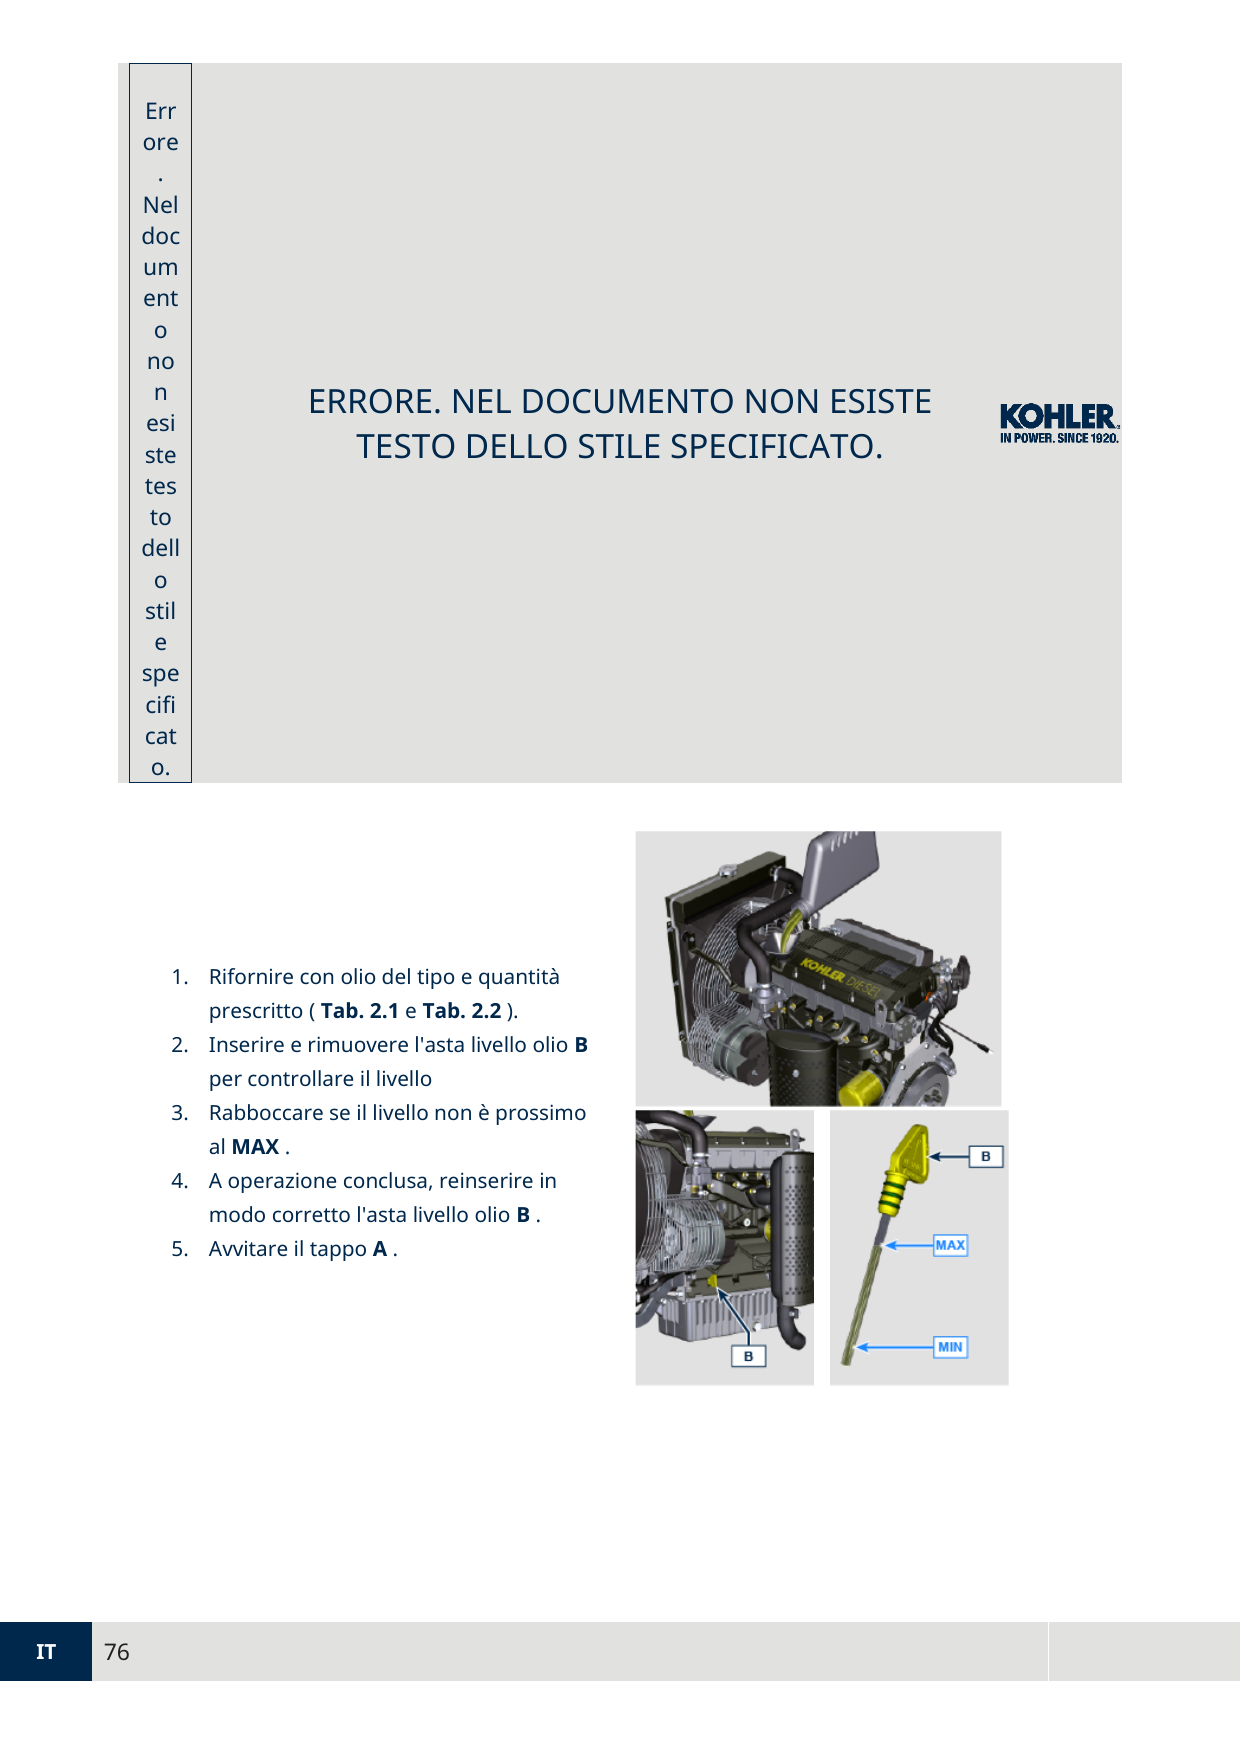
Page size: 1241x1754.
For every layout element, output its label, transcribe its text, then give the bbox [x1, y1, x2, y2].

table_cell [620, 815, 1122, 1410]
picture [635, 830, 1003, 1107]
picture [830, 1109, 1009, 1386]
picture [1000, 403, 1121, 443]
table_cell Rifornire con olio del tipo e quantità prescritto ( Tab. 2.1 e Tab. 2.2 ). Inserire e rimuovere l'asta livello olio B per controllare il livello Rabboccare se il livello non è prossimo al MAX . A operazione conclusa, reinserire in modo corretto l'asta livello olio B . Avvitare il tappo A . [118, 815, 620, 1410]
picture [635, 1109, 814, 1386]
